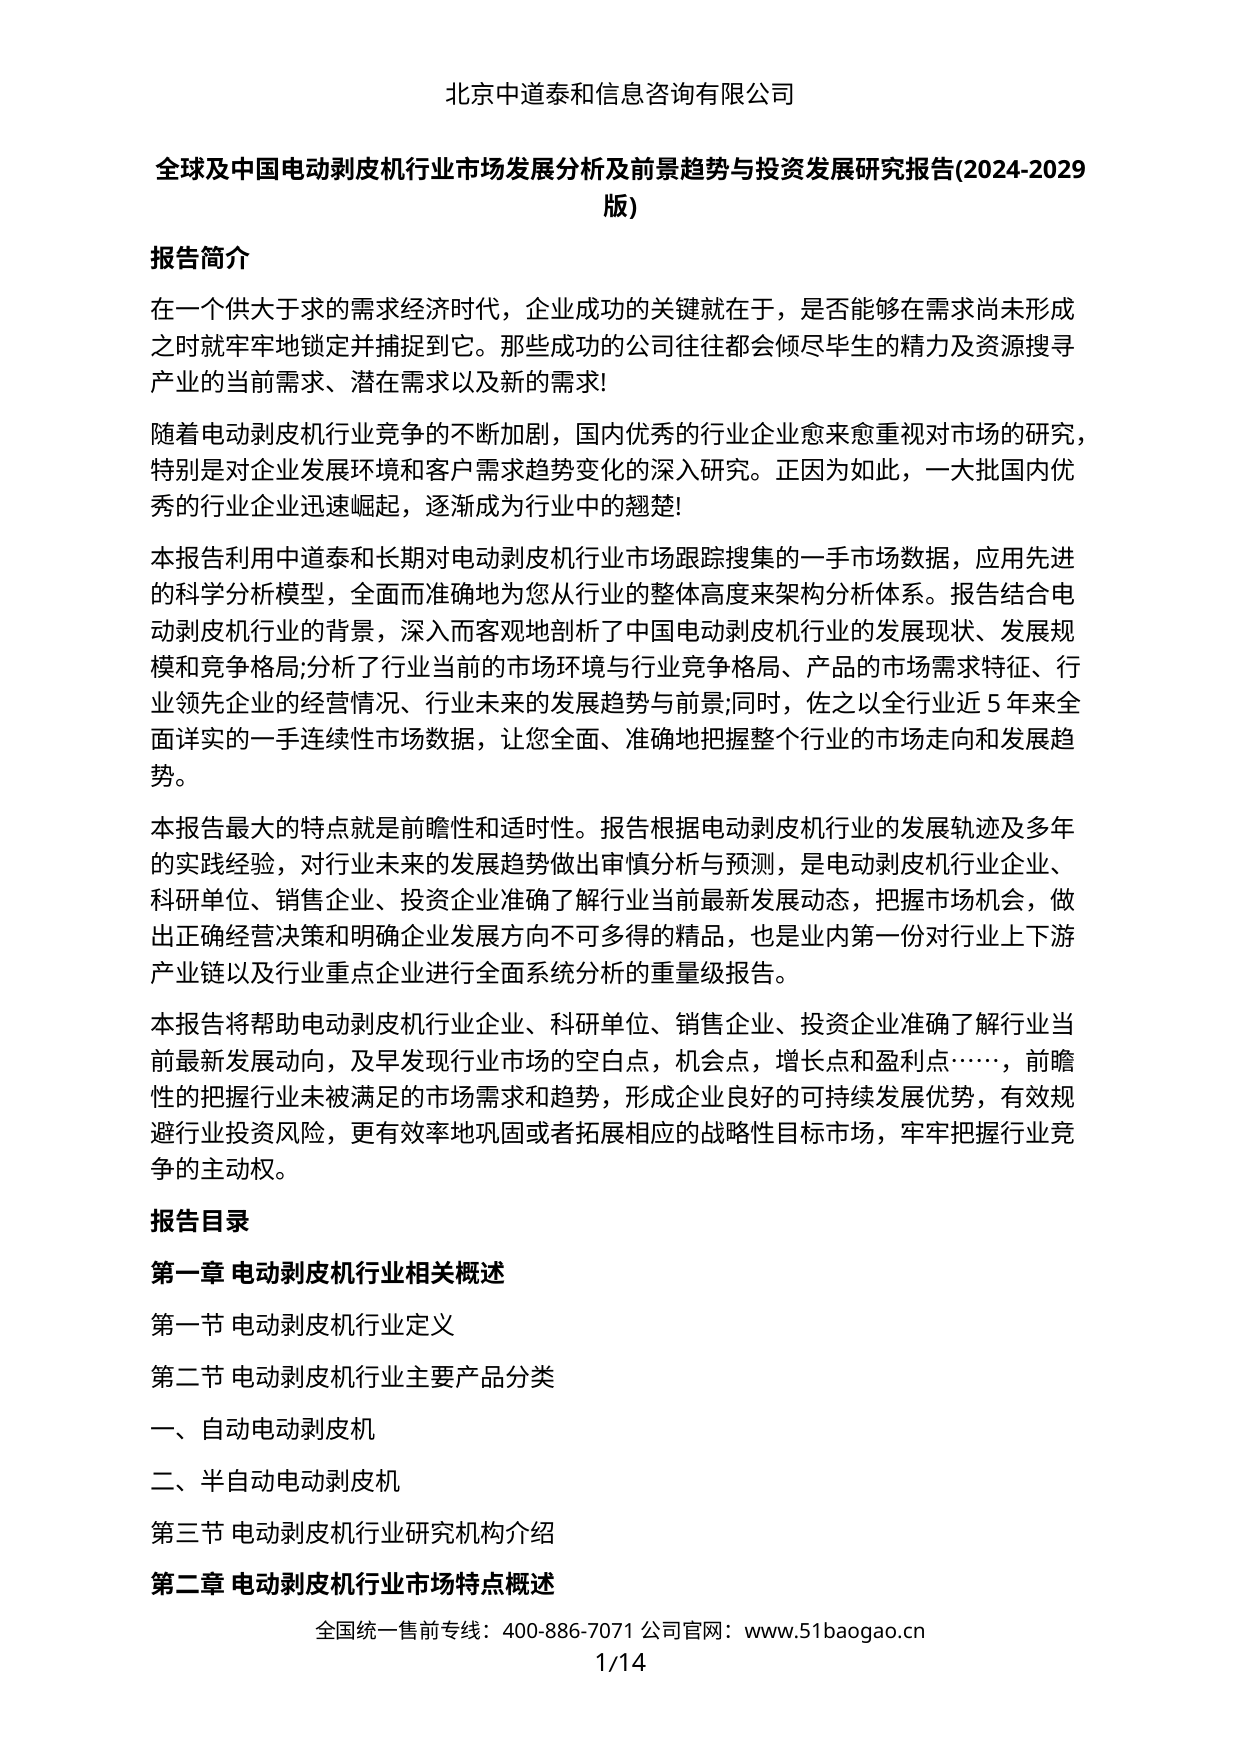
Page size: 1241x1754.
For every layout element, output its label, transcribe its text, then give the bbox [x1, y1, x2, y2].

text 第三节 电动剥皮机行业研究机构介绍 [150, 1513, 1090, 1549]
text 第二节 电动剥皮机行业主要产品分类 [150, 1357, 1090, 1394]
text 第一节 电动剥皮机行业定义 [150, 1306, 1090, 1342]
text 在一个供大于求的需求经济时代，企业成功的关键就在于，是否能够在需求尚未形成之时就牢牢地锁定并捕捉到它。那些成功的公司往往都会倾尽毕生的精力及资源搜寻产业的当前需求、潜在需求以及新的需求! [150, 290, 1090, 399]
text 报告目录 [150, 1202, 1090, 1238]
text 全球及中国电动剥皮机行业市场发展分析及前景趋势与投资发展研究报告(2024-2029版) [150, 150, 1090, 222]
text 报告简介 [150, 238, 1090, 274]
text 二、半自动电动剥皮机 [150, 1461, 1090, 1497]
text 本报告利用中道泰和长期对电动剥皮机行业市场跟踪搜集的一手市场数据，应用先进的科学分析模型，全面而准确地为您从行业的整体高度来架构分析体系。报告结合电动剥皮机行业的背景，深入而客观地剖析了中国电动剥皮机行业的发展现状、发展规模和竞争格局;分析了行业当前的市场环境与行业竞争格局、产品的市场需求特征、行业领先企业的经营情况、行业未来的发展趋势与前景;同时，佐之以全行业近5年来全面详实的一手连续性市场数据，让您全面、准确地把握整个行业的市场走向和发展趋势。 [150, 539, 1090, 792]
text 一、自动电动剥皮机 [150, 1409, 1090, 1446]
text 第一章 电动剥皮机行业相关概述 [150, 1254, 1090, 1290]
text 本报告将帮助电动剥皮机行业企业、科研单位、销售企业、投资企业准确了解行业当前最新发展动向，及早发现行业市场的空白点，机会点，增长点和盈利点……，前瞻性的把握行业未被满足的市场需求和趋势，形成企业良好的可持续发展优势，有效规避行业投资风险，更有效率地巩固或者拓展相应的战略性目标市场，牢牢把握行业竞争的主动权。 [150, 1005, 1090, 1186]
text 第二章 电动剥皮机行业市场特点概述 [150, 1565, 1090, 1601]
text 本报告最大的特点就是前瞻性和适时性。报告根据电动剥皮机行业的发展轨迹及多年的实践经验，对行业未来的发展趋势做出审慎分析与预测，是电动剥皮机行业企业、科研单位、销售企业、投资企业准确了解行业当前最新发展动态，把握市场机会，做出正确经营决策和明确企业发展方向不可多得的精品，也是业内第一份对行业上下游产业链以及行业重点企业进行全面系统分析的重量级报告。 [150, 808, 1090, 989]
text 随着电动剥皮机行业竞争的不断加剧，国内优秀的行业企业愈来愈重视对市场的研究，特别是对企业发展环境和客户需求趋势变化的深入研究。正因为如此，一大批国内优秀的行业企业迅速崛起，逐渐成为行业中的翘楚! [150, 414, 1090, 523]
